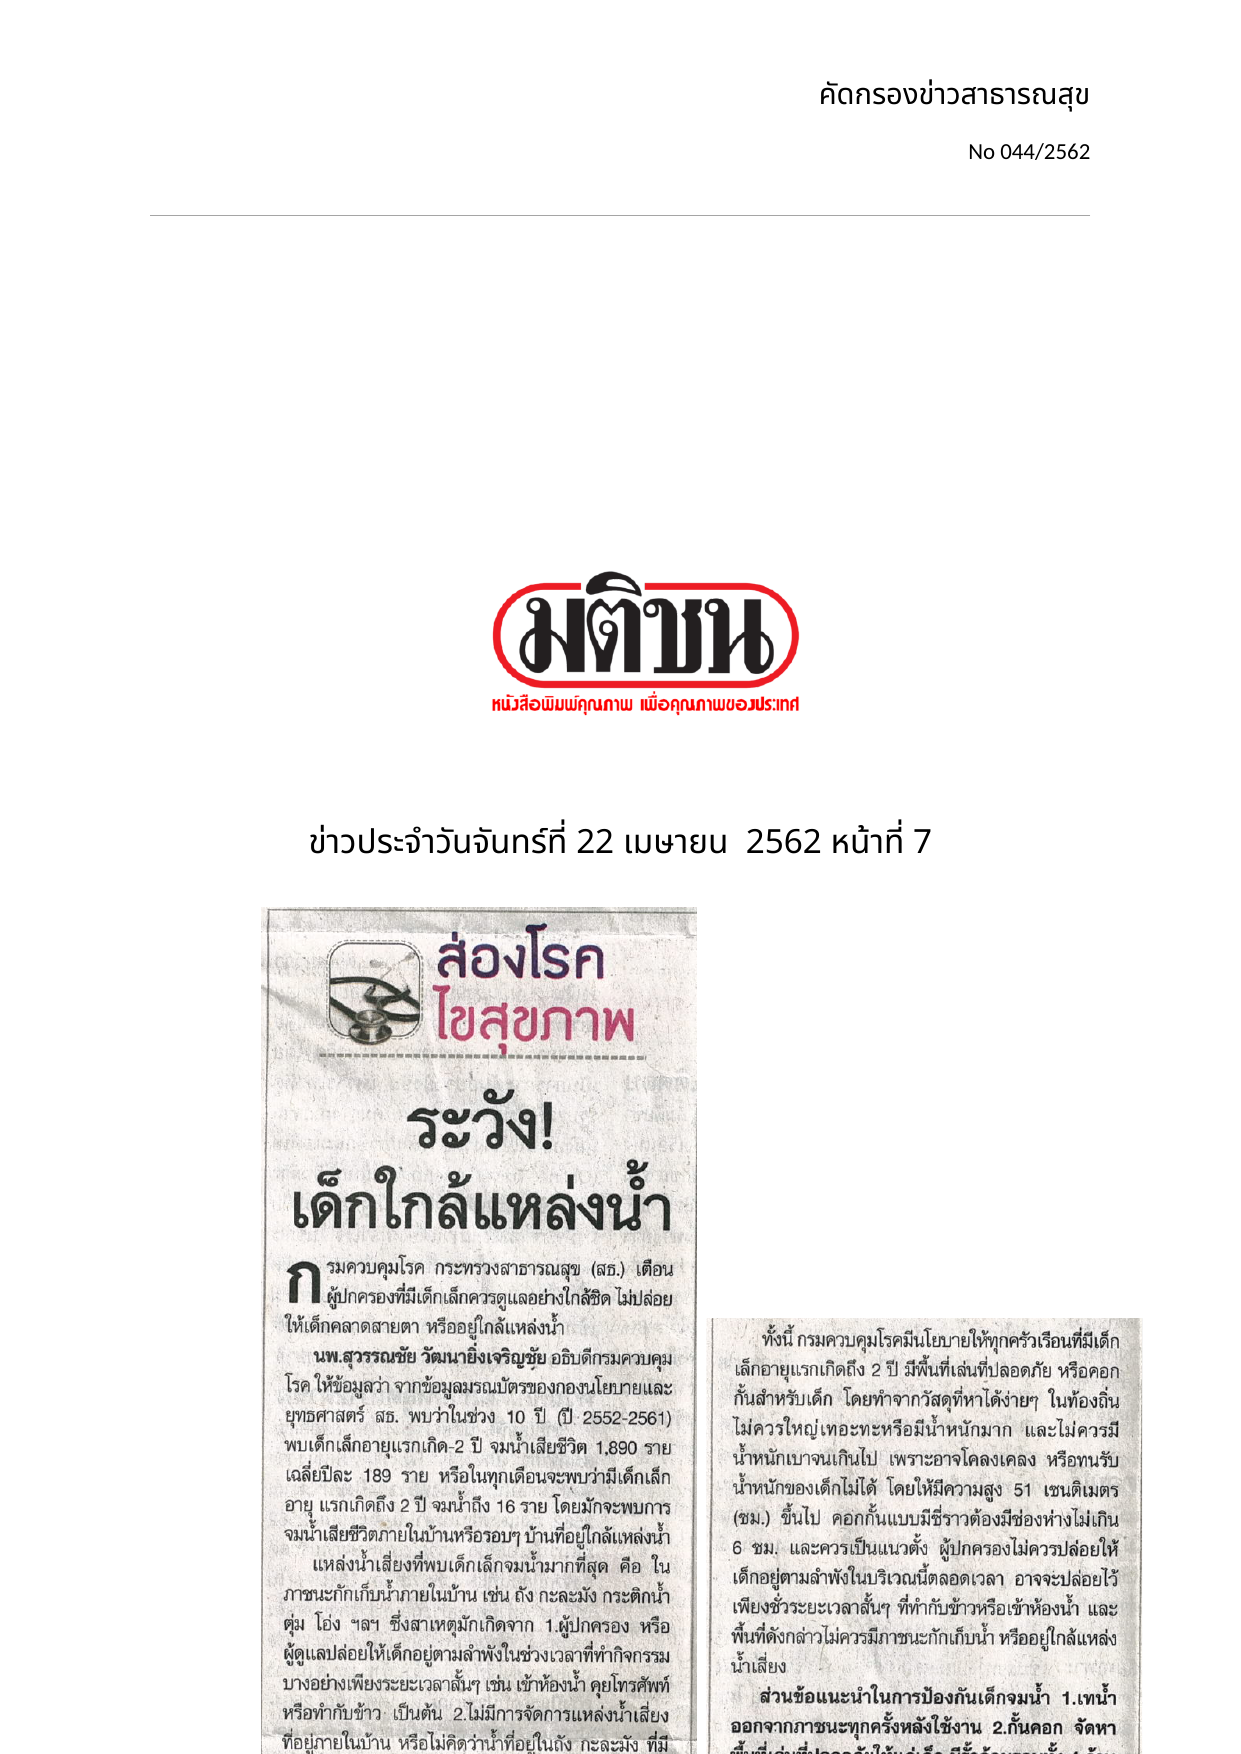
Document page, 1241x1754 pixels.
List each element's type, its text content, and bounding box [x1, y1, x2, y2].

picture [484, 566, 806, 720]
picture [706, 1318, 1143, 1754]
picture [261, 907, 697, 1754]
text ข่าวประจำวันจันทร์ที่ 22 เมษายน 2562 หน้าที่ 7 [150, 817, 1090, 868]
